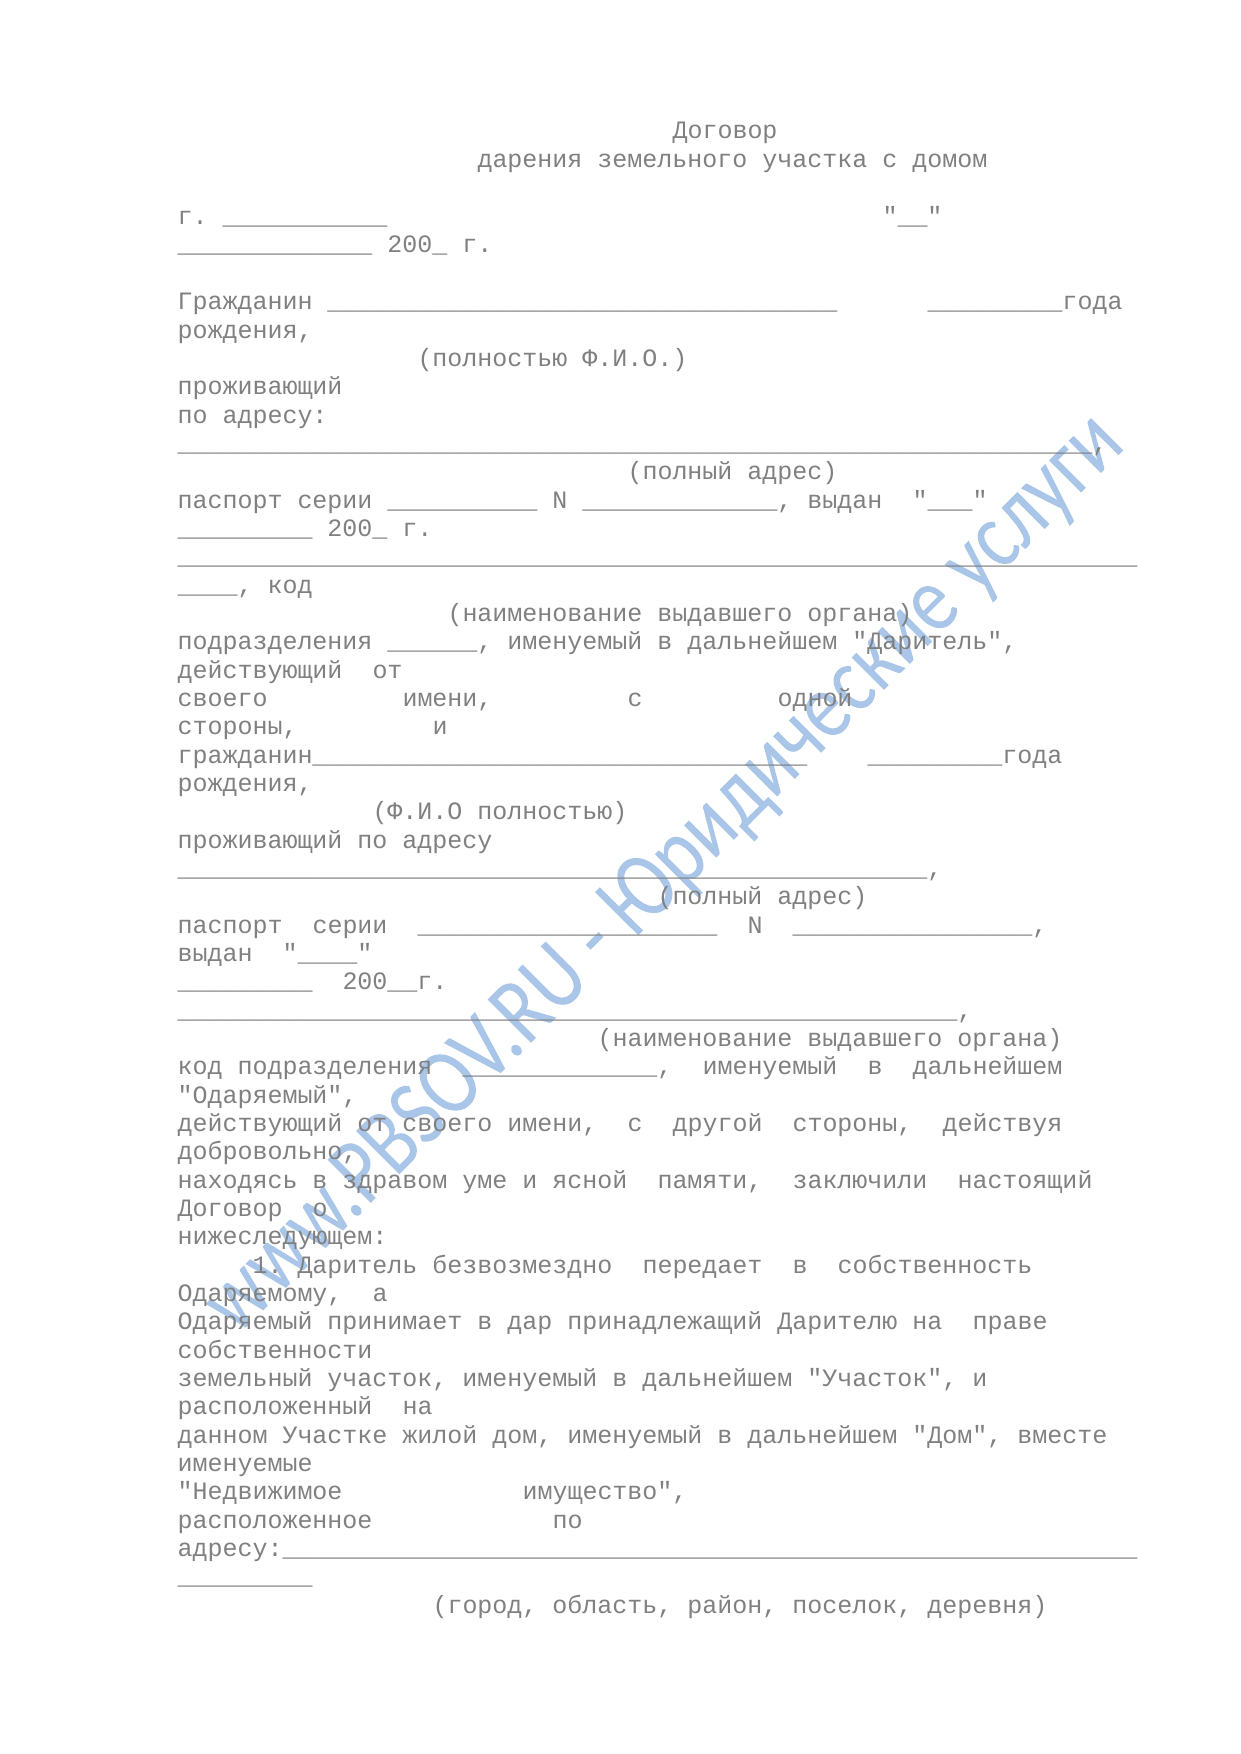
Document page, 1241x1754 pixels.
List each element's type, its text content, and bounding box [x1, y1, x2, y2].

text Одаряемый принимает в дар принадлежащий Дарителю на праве собственности [177, 1309, 1152, 1366]
text (город, область, район, поселок, деревня) [177, 1592, 1152, 1621]
text земельный участок, именуемый в дальнейшем "Участок", и расположенный на [177, 1366, 1152, 1422]
text (наименование выдавшего органа) [177, 1026, 1152, 1054]
text Гражданин __________________________________ _________года рождения, [177, 289, 1152, 346]
text по адресу: _____________________________________________________________, [177, 402, 1152, 459]
text проживающий по адресу __________________________________________________, [177, 827, 1152, 884]
text (полный адрес) [177, 459, 1152, 487]
text Договор [177, 118, 1152, 146]
text гражданин_________________________________ _________года рождения, [177, 742, 1152, 799]
text нижеследующем: [177, 1224, 1152, 1252]
text паспорт серии ____________________ N ________________, выдан "____" [177, 912, 1152, 969]
text своего имени, с одной стороны, и [177, 686, 1152, 742]
text действующий от своего имени, с другой стороны, действуя добровольно, [177, 1111, 1152, 1167]
text (полный адрес) [177, 884, 1152, 912]
text _________ 200__г. ____________________________________________________, [177, 969, 1152, 1026]
text "Недвижимое имущество", расположенное по [177, 1479, 1152, 1536]
text находясь в здравом уме и ясной памяти, заключили настоящий Договор о [177, 1167, 1152, 1224]
text г. ___________ "__" _____________ 200_ г. [177, 203, 1152, 260]
text (Ф.И.О полностью) [177, 799, 1152, 827]
text ____________________________________________________________________, код [177, 544, 1152, 601]
text 1. Даритель безвозмездно передает в собственность Одаряемому, а [177, 1252, 1152, 1309]
text данном Участке жилой дом, именуемый в дальнейшем "Дом", вместе именуемые [177, 1422, 1152, 1479]
text (полностью Ф.И.О.) [177, 346, 1152, 374]
text подразделения ______, именуемый в дальнейшем "Даритель", действующий от [177, 629, 1152, 686]
text код подразделения _____________, именуемый в дальнейшем "Одаряемый", [177, 1054, 1152, 1111]
text дарения земельного участка с домом [177, 146, 1152, 175]
text адресу:__________________________________________________________________ [177, 1536, 1152, 1592]
text проживающий [177, 374, 1152, 402]
text (наименование выдавшего органа) [177, 601, 1152, 629]
text паспорт серии __________ N _____________, выдан "___" _________ 200_ г. [177, 487, 1152, 544]
